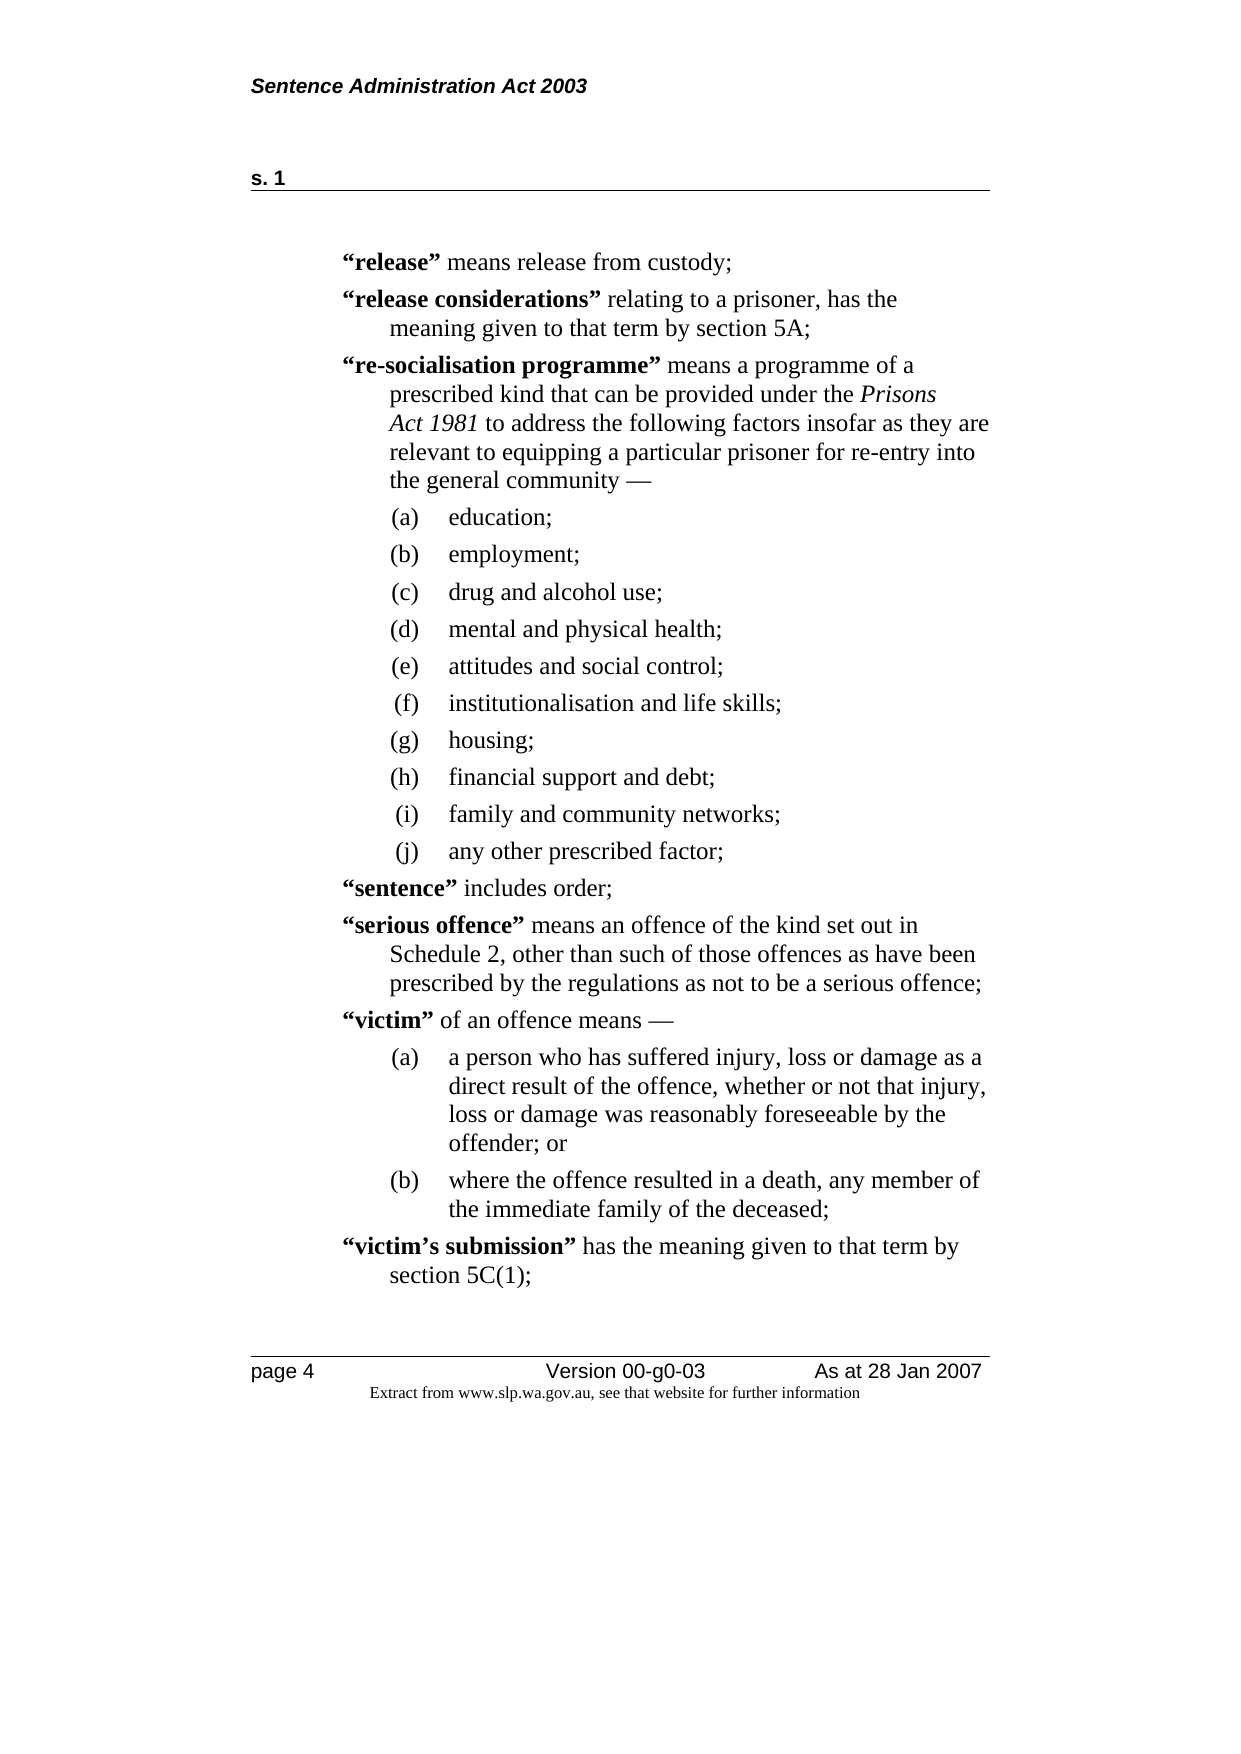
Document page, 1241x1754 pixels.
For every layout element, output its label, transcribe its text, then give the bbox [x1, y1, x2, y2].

text “release considerations” relating to a prisoner, has the meaning given to that term by section 5A; [251, 284, 990, 342]
text (e) attitudes and social control; [251, 651, 990, 679]
text (d) mental and physical health; [251, 614, 990, 642]
text (h) financial support and debt; [251, 762, 990, 791]
text “sentence” includes order; [251, 873, 990, 902]
text (g) housing; [251, 725, 990, 754]
text (a) a person who has suffered injury, loss or damage as a direct result of the offence, whether or not that injury, loss or damage was reasonably foreseeable by the offender; or [251, 1042, 990, 1157]
text “serious offence” means an offence of the kind set out in Schedule 2, other than such of those offences as have been prescribed by the regulations as not to be a serious offence; [251, 910, 990, 997]
text (c) drug and alcohol use; [251, 577, 990, 605]
text “release” means release from custody; [251, 247, 990, 276]
text (i) family and community networks; [251, 799, 990, 828]
text (a) education; [251, 502, 990, 531]
text (j) any other prescribed factor; [251, 836, 990, 865]
text “victim’s submission” has the meaning given to that term by section 5C(1); [251, 1231, 990, 1289]
text “victim” of an offence means — [251, 1005, 990, 1034]
text (b) where the offence resulted in a death, any member of the immediate family of the deceased; [251, 1165, 990, 1223]
text “re-socialisation programme” means a programme of a prescribed kind that can be provided under the Prisons Act 1981 to address the following factors insofar as they are relevant to equipping a particular prisoner for re-entry into the general community — [251, 350, 990, 494]
text (f) institutionalisation and life skills; [251, 688, 990, 717]
text (b) employment; [251, 539, 990, 568]
